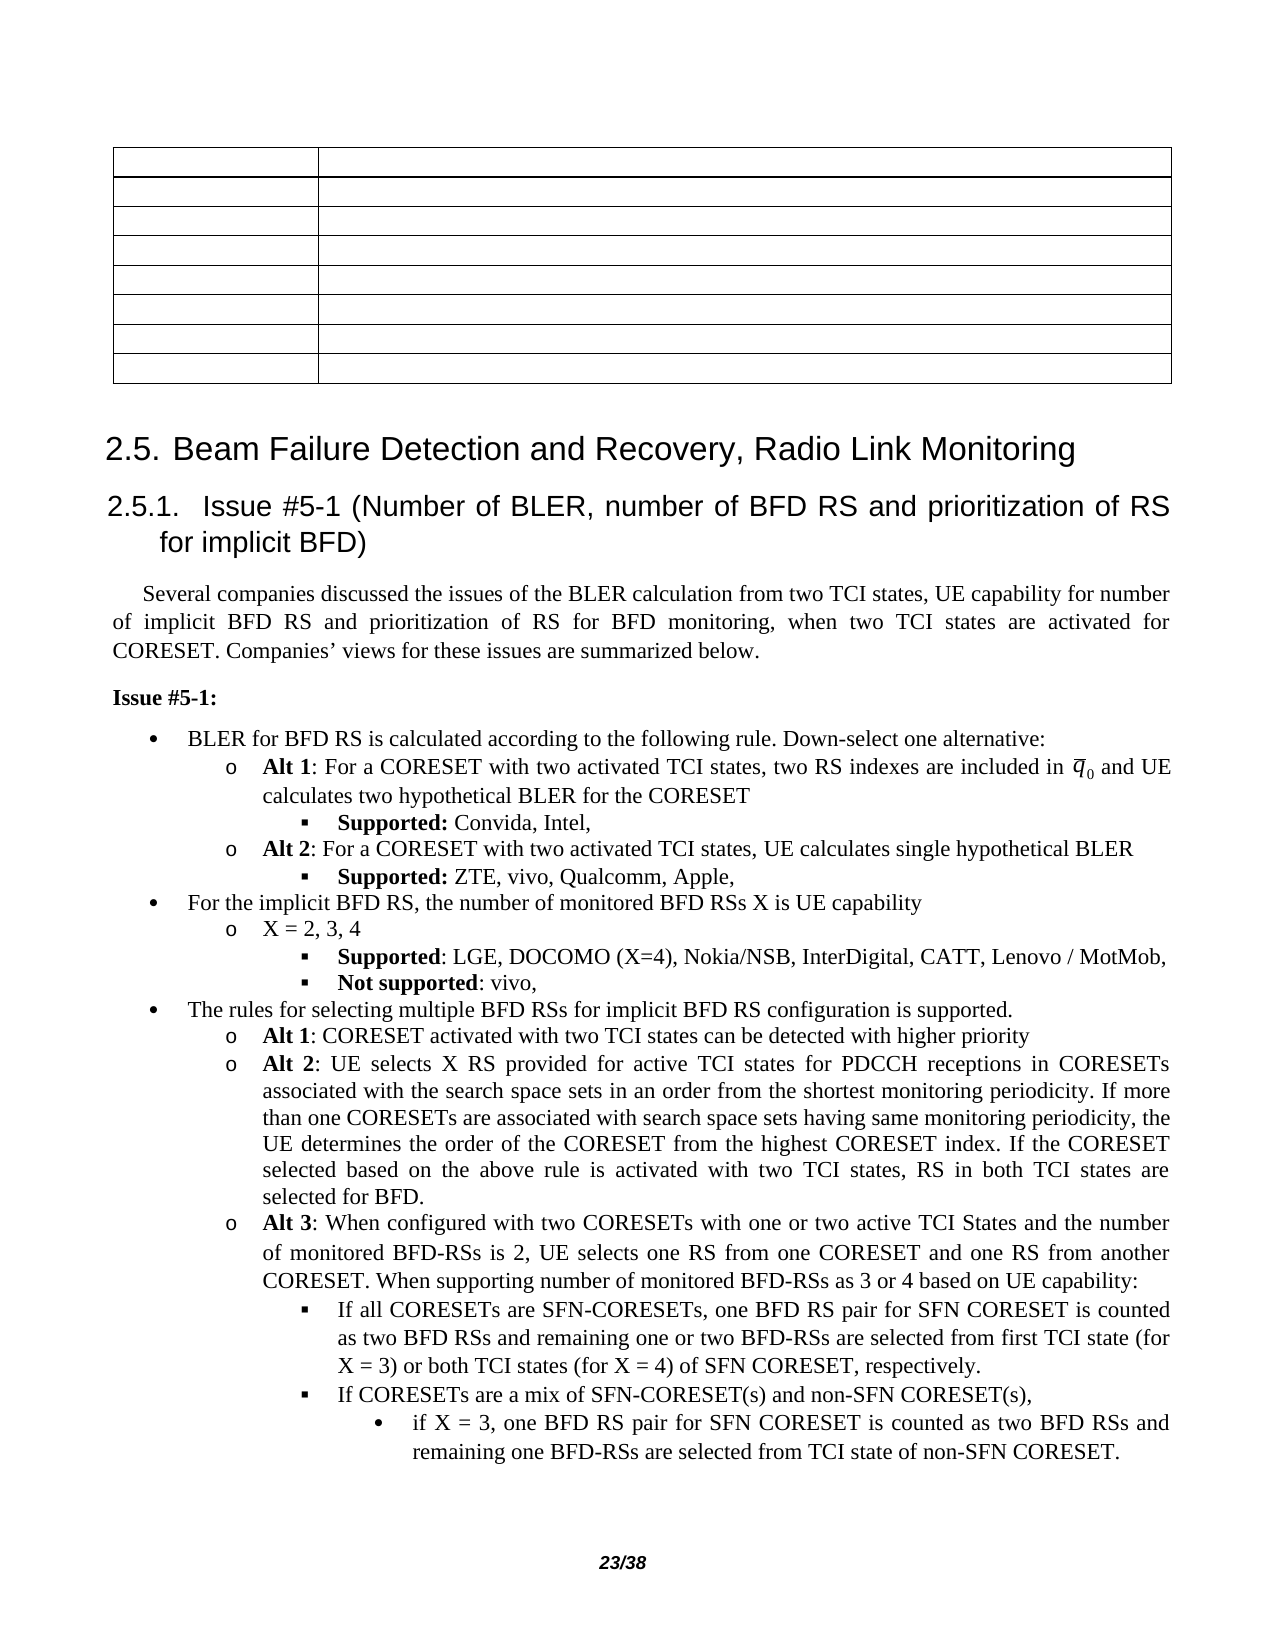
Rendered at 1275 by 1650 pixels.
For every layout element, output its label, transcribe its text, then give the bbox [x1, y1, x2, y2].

table_cell [319, 354, 1171, 383]
list Alt 2: For a CORESET with two activated TCI states, UE calculates single hypothetical BLER [225, 835, 1172, 863]
list Alt 3: When configured with two CORESETs with one or two active TCI States and the number of monitored BFD-RSs is 2, UE selects one RS from one CORESET and one RS from another CORESET. When supporting number of monitored BFD-RSs as 3 or 4 based on UE capability: [225, 1209, 1172, 1294]
table_cell [319, 295, 1171, 324]
table_cell [319, 236, 1171, 265]
list If CORESETs are a mix of SFN-CORESET(s) and non-SFN CORESET(s), [300, 1381, 1172, 1407]
table_cell [114, 178, 318, 206]
list if X = 3, one BFD RS pair for SFN CORESET is counted as two BFD RSs and remaining one BFD-RSs are selected from TCI state of non-SFN CORESET. [375, 1409, 1172, 1464]
table_cell [114, 236, 318, 265]
table_cell [319, 148, 1171, 176]
list Alt 1: For a CORESET with two activated TCI states, two RS indexes are included in and UE calculates two hypothetical BLER for the CORESET [225, 751, 1172, 809]
table_cell [114, 207, 318, 235]
text Issue #5-1: [112, 684, 1172, 710]
list Alt 1: CORESET activated with two TCI states can be detected with higher priority [225, 1022, 1172, 1050]
list BLER for BFD RS is calculated according to the following rule. Down-select one alternative: [150, 725, 1172, 751]
list Supported: ZTE, vivo, Qualcomm, Apple, [300, 863, 1172, 889]
table_cell [319, 266, 1171, 294]
list Not supported: vivo, [300, 969, 1172, 996]
list If all CORESETs are SFN-CORESETs, one BFD RS pair for SFN CORESET is counted as two BFD RSs and remaining one or two BFD-RSs are selected from first TCI state (for X = 3) or both TCI states (for X = 4) of SFN CORESET, respectively. [300, 1296, 1172, 1379]
table_cell [114, 266, 318, 294]
list Supported: LGE, DOCOMO (X=4), Nokia/NSB, InterDigital, CATT, Lenovo / MotMob, [300, 943, 1172, 969]
text Several companies discussed the issues of the BLER calculation from two TCI states, UE capability for number of implicit BFD RS and prioritization of RS for BFD monitoring, when two TCI states are activated for CORESET. Companies’ views for these issues are summarized below. [112, 580, 1172, 663]
list X = 2, 3, 4 [225, 916, 1172, 943]
list For the implicit BFD RS, the number of monitored BFD RSs X is UE capability [150, 889, 1172, 916]
table_cell [319, 178, 1171, 206]
subtitle Beam Failure Detection and Recovery, Radio Link Monitoring [105, 428, 1172, 467]
table_cell [114, 148, 318, 176]
table_cell [319, 325, 1171, 353]
table_cell [114, 325, 318, 353]
table_cell [114, 354, 318, 383]
table_cell [319, 207, 1171, 235]
list The rules for selecting multiple BFD RSs for implicit BFD RS configuration is supported. [150, 996, 1172, 1022]
subtitle Issue #5-1 (Number of BLER, number of BFD RS and prioritization of RS for implicit BFD) [107, 489, 1172, 558]
table_cell [114, 295, 318, 324]
list Alt 2: UE selects X RS provided for active TCI states for PDCCH receptions in CORESETs associated with the search space sets in an order from the shortest monitoring periodicity. If more than one CORESETs are associated with search space sets having same monitoring periodicity, the UE determines the order of the CORESET from the highest CORESET index. If the CORESET selected based on the above rule is activated with two TCI states, RS in both TCI states are selected for BFD. [225, 1050, 1172, 1209]
list Supported: Convida, Intel, [300, 809, 1172, 835]
